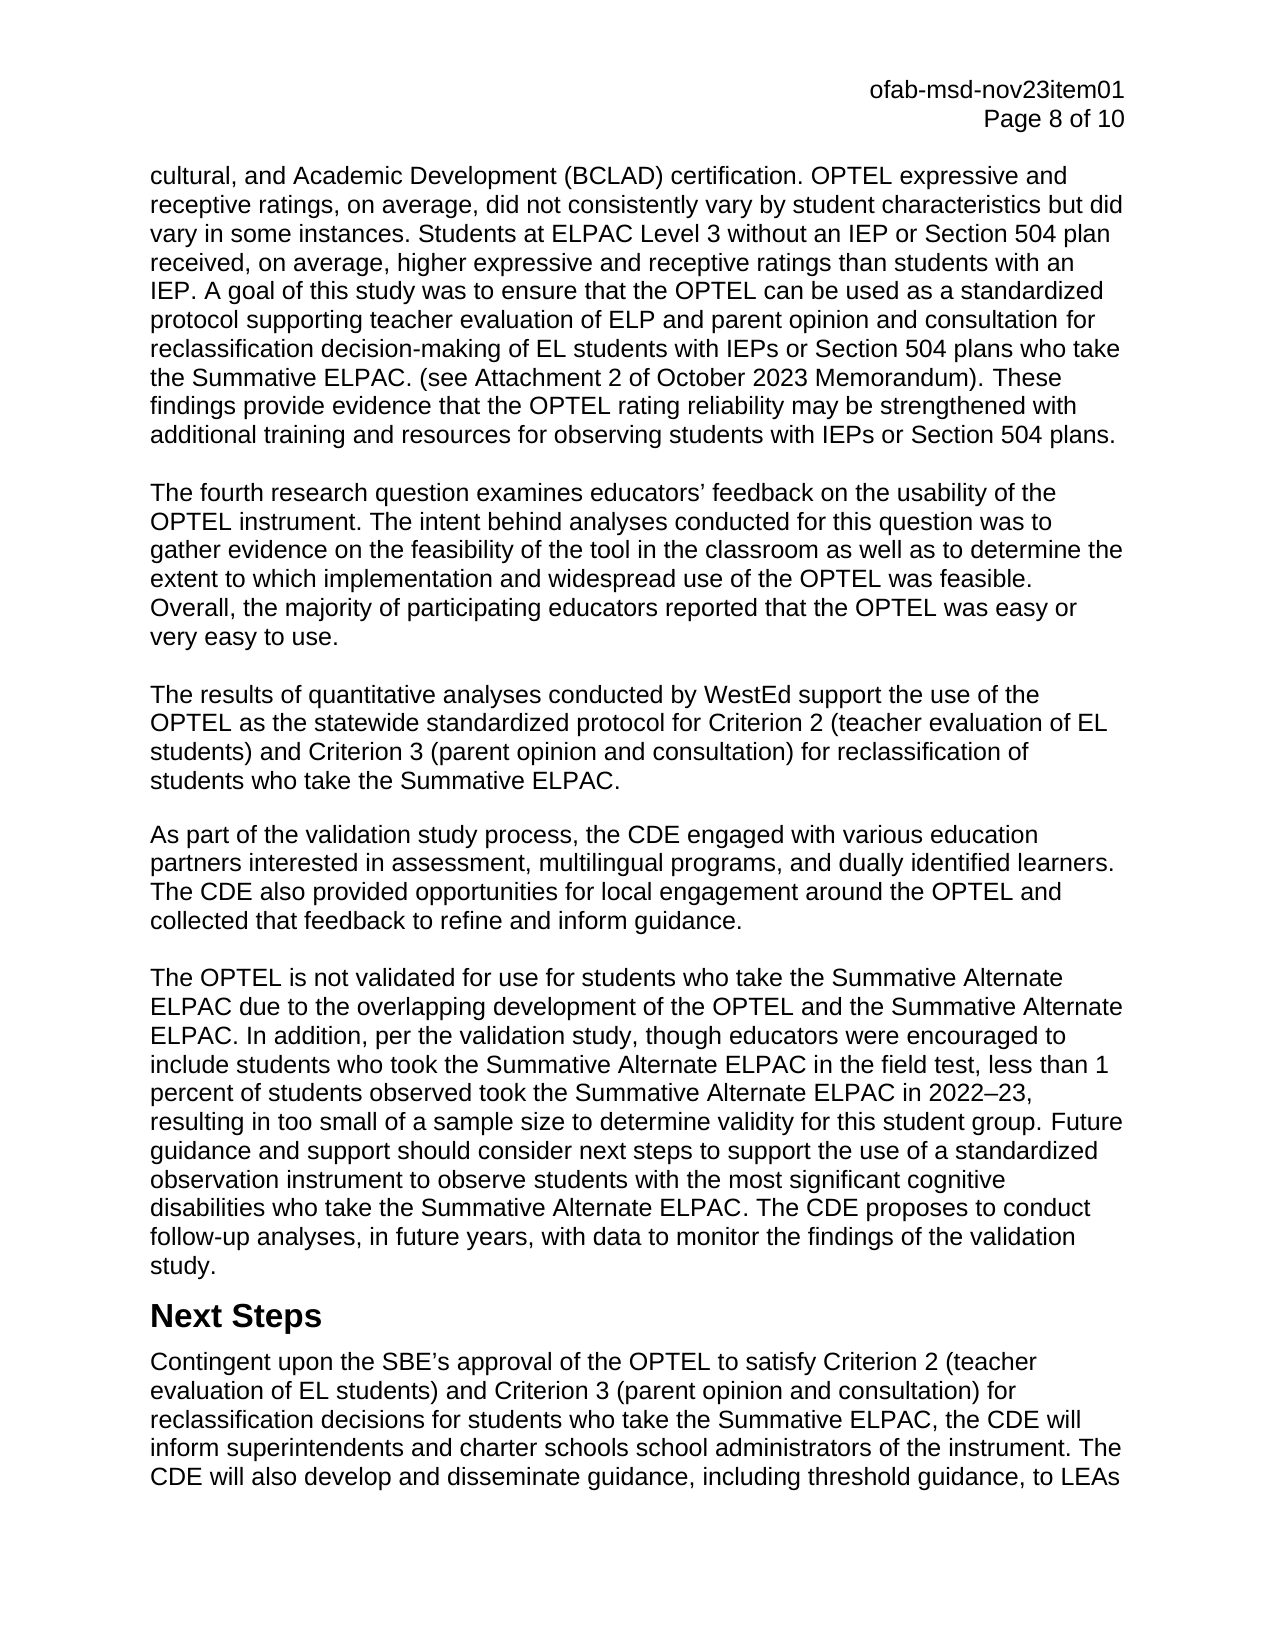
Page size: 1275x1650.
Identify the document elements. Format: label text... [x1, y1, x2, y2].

text As part of the validation study process, the CDE engaged with various education partners interested in assessment, multilingual programs, and dually identified learners. The CDE also provided opportunities for local engagement around the OPTEL and collected that feedback to refine and inform guidance. [150, 819, 1125, 934]
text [150, 1347, 1125, 1491]
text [150, 161, 1125, 449]
text The results of quantitative analyses conducted by WestEd support the use of the OPTEL as the statewide standardized protocol for Criterion 2 (teacher evaluation of EL students) and Criterion 3 (parent opinion and consultation) for reclassification of students who take the Summative ELPAC. [150, 679, 1125, 794]
subtitle Next Steps [150, 1296, 1125, 1335]
text The fourth research question examines educators’ feedback on the usability of the OPTEL instrument. The intent behind analyses conducted for this question was to gather evidence on the feasibility of the tool in the classroom as well as to determine the extent to which implementation and widespread use of the OPTEL was feasible. Overall, the majority of participating educators reported that the OPTEL was easy or very easy to use. [150, 478, 1125, 650]
text The OPTEL is not validated for use for students who take the Summative Alternate ELPAC due to the overlapping development of the OPTEL and the Summative Alternate ELPAC. In addition, per the validation study, though educators were encouraged to include students who took the Summative Alternate ELPAC in the field test, less than 1 percent of students observed took the Summative Alternate ELPAC in 2022–23, resulting in too small of a sample size to determine validity for this student group. Future guidance and support should consider next steps to support the use of a standardized observation instrument to observe students with the most significant cognitive disabilities who take the Summative Alternate ELPAC. The CDE proposes to conduct follow-up analyses, in future years, with data to monitor the findings of the validation study. [150, 963, 1125, 1279]
